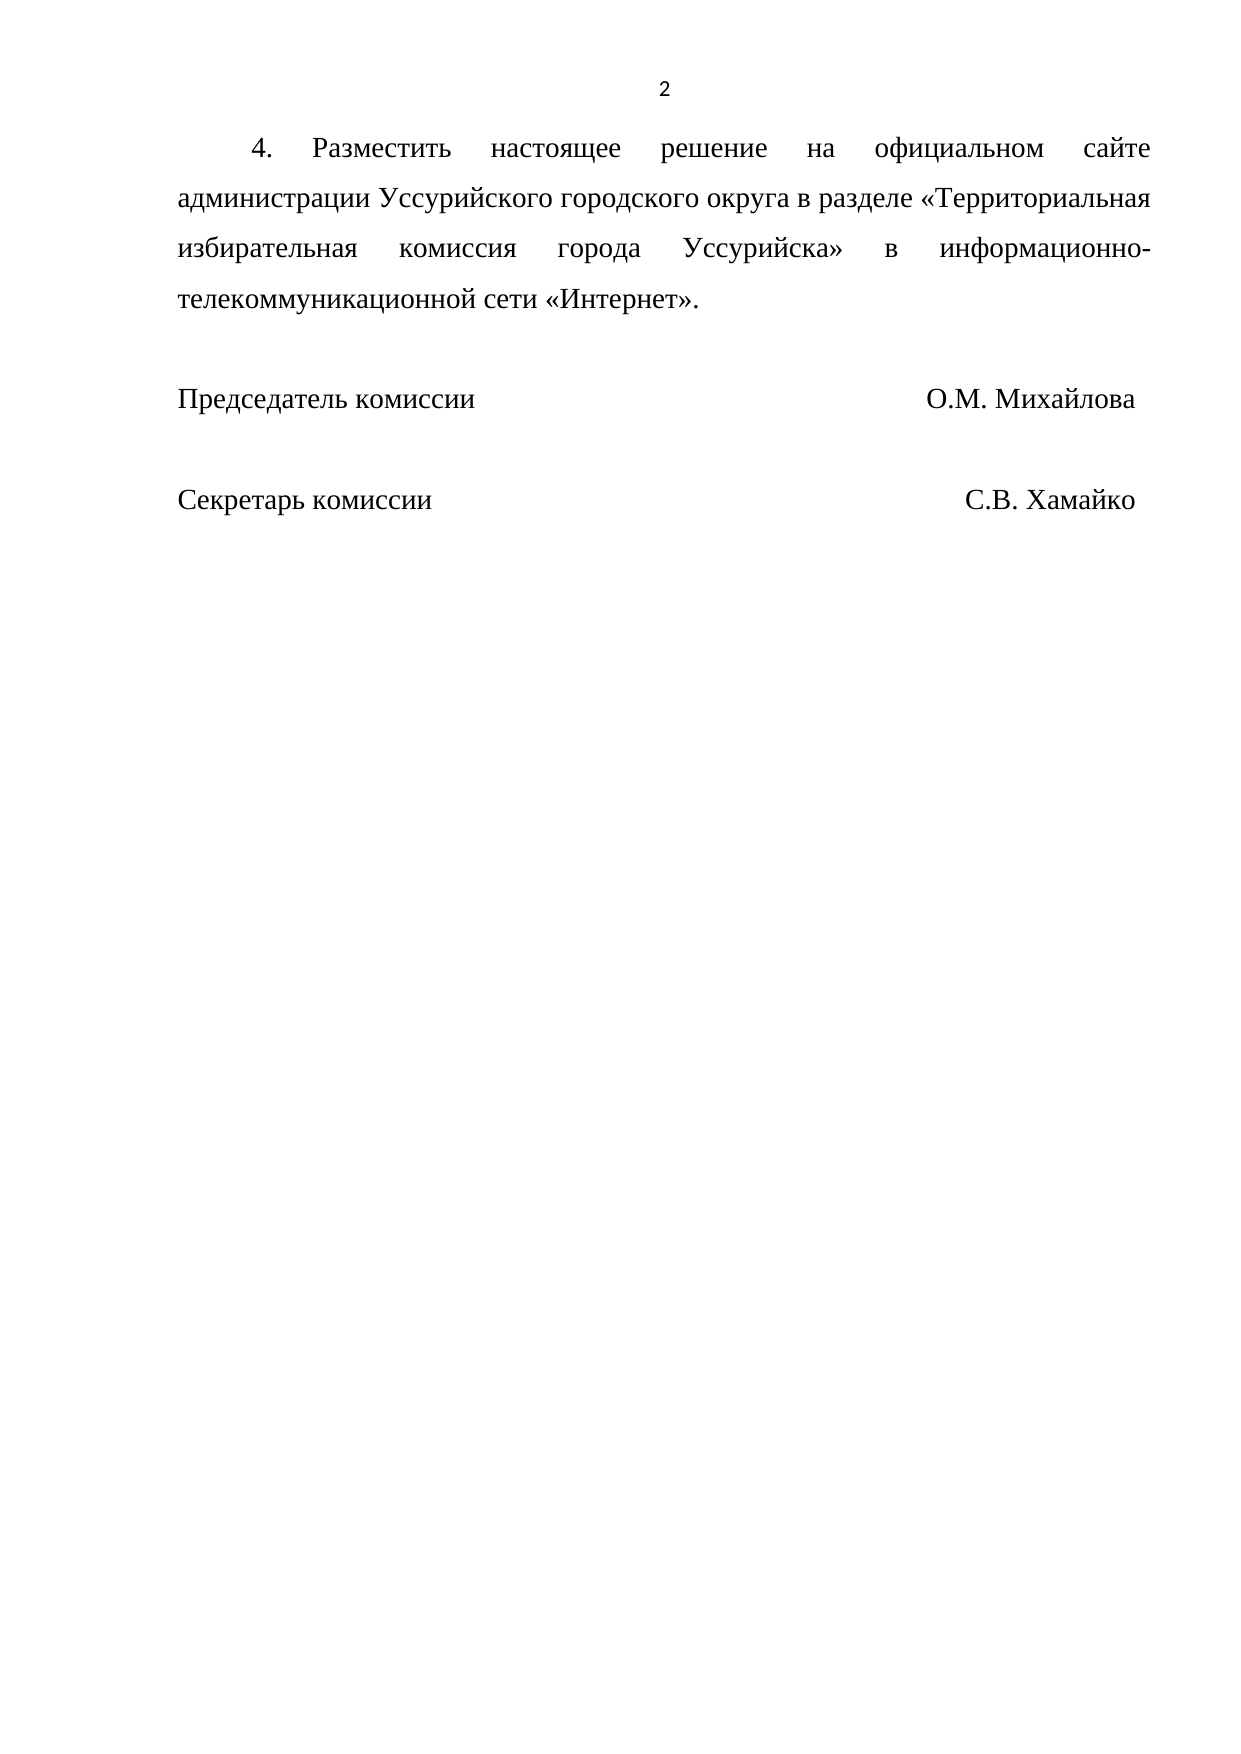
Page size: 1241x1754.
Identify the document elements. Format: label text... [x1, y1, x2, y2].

text 4. Разместить настоящее решение на официальном сайте администрации Уссурийского городского округа в разделе «Территориальная избирательная комиссия города Уссурийска» в информационно-телекоммуникационной сети «Интернет». [177, 130, 1152, 314]
text Секретарь комиссии С.В. Хамайко [177, 482, 1152, 516]
text Председатель комиссии О.М. Михайлова [177, 381, 1152, 415]
